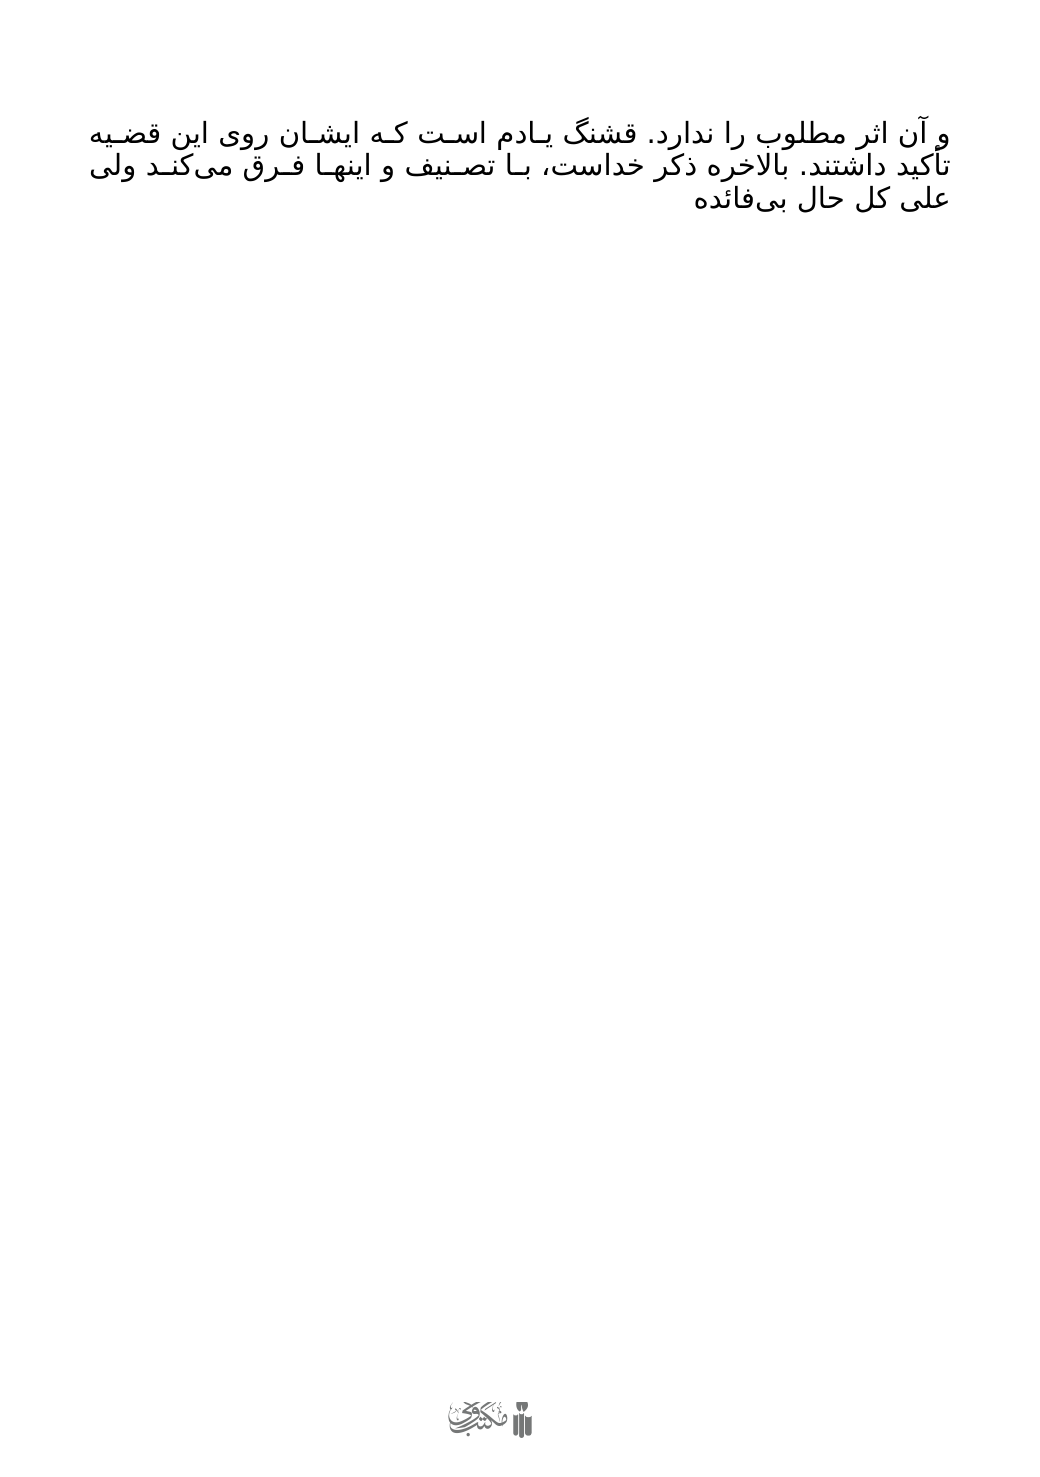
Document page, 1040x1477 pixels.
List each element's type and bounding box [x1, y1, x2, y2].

text [89, 118, 951, 215]
picture [443, 1402, 537, 1438]
